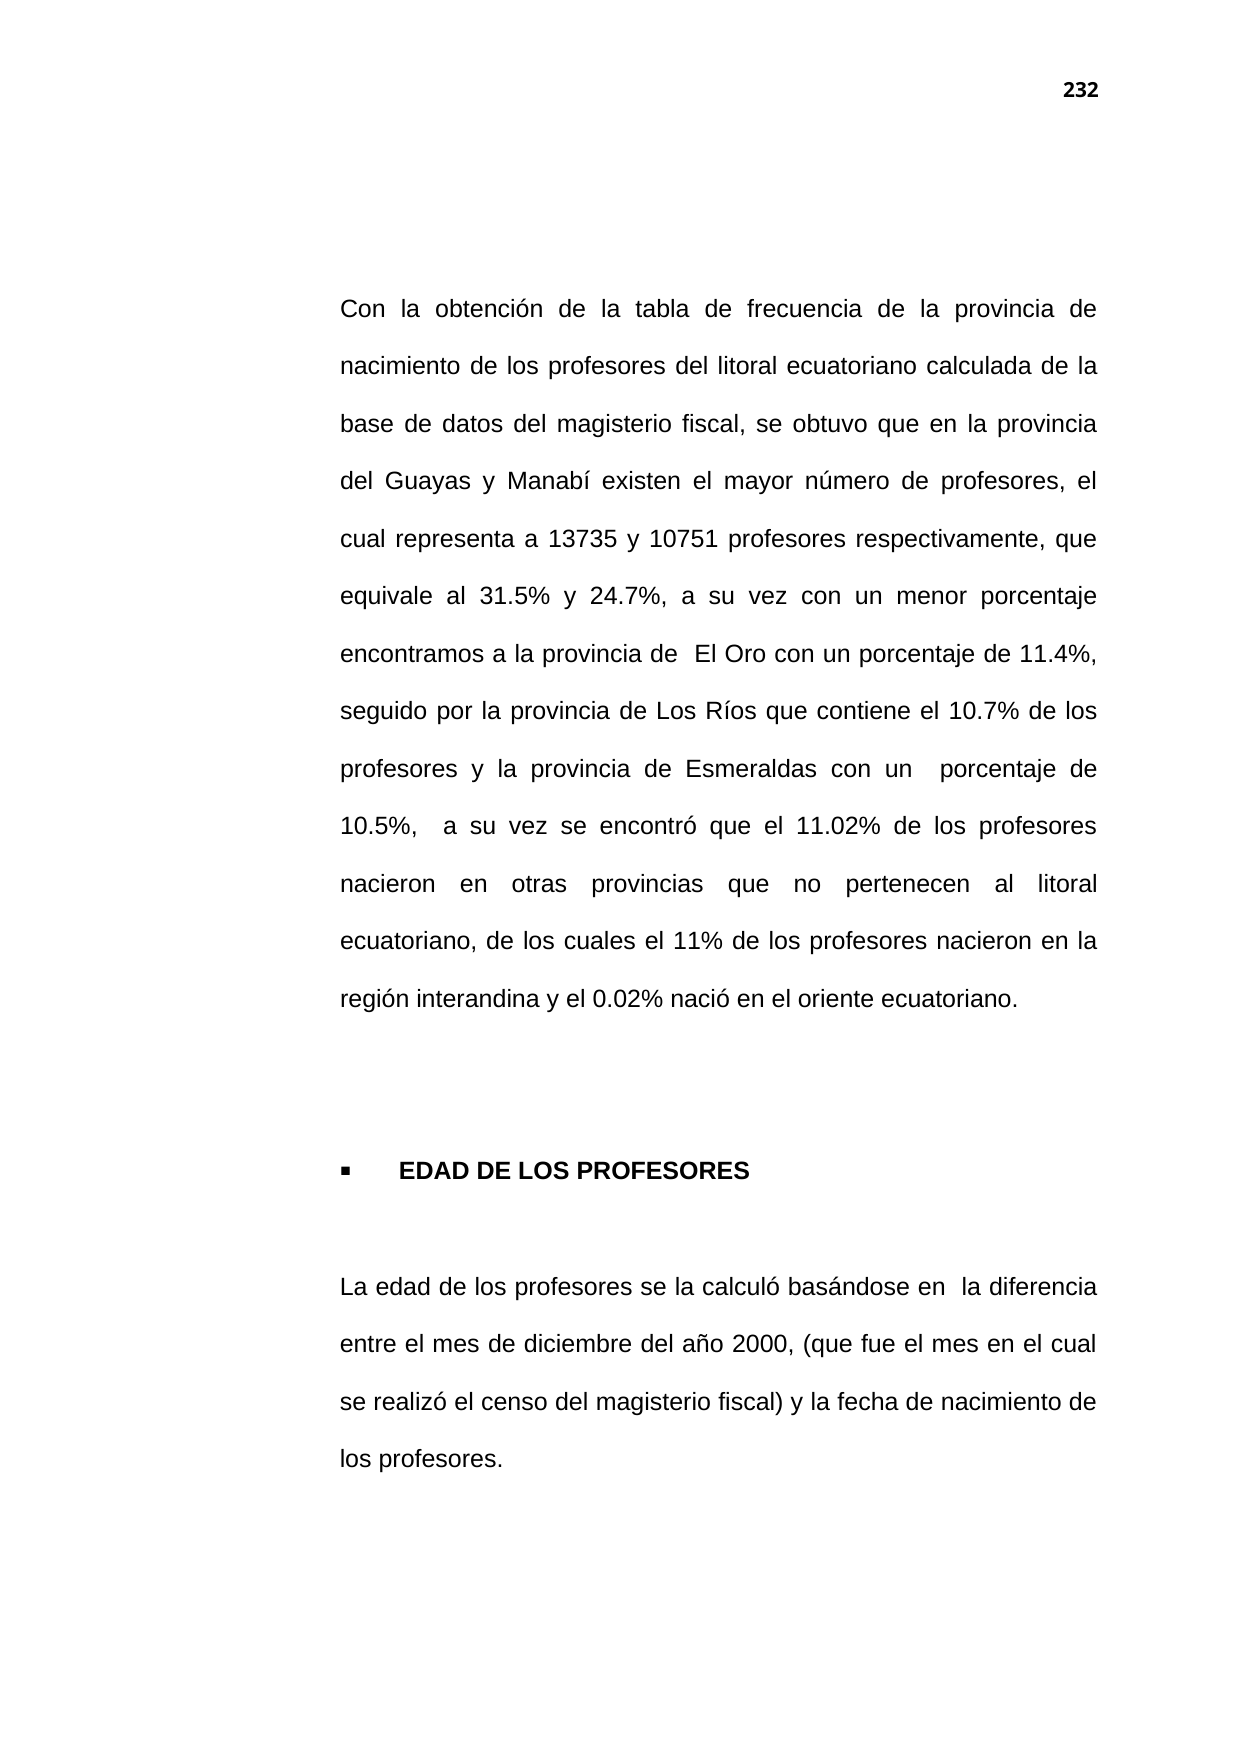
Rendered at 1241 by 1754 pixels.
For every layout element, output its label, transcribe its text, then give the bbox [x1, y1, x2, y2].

text Con la obtención de la tabla de frecuencia de la provincia de nacimiento de los profesores del litoral ecuatoriano calculada de la base de datos del magisterio fiscal, se obtuvo que en la provincia del Guayas y Manabí existen el mayor número de profesores, el cual representa a 13735 y 10751 profesores respectivamente, que equivale al 31.5% y 24.7%, a su vez con un menor porcentaje encontramos a la provincia de El Oro con un porcentaje de 11.4%, seguido por la provincia de Los Ríos que contiene el 10.7% de los profesores y la provincia de Esmeraldas con un porcentaje de 10.5%, a su vez se encontró que el 11.02% de los profesores nacieron en otras provincias que no pertenecen al litoral ecuatoriano, de los cuales el 11% de los profesores nacieron en la región interandina y el 0.02% nació en el oriente ecuatoriano. [340, 294, 1098, 1012]
list EDAD DE LOS PROFESORES [339, 1156, 1098, 1185]
text La edad de los profesores se la calculó basándose en la diferencia entre el mes de diciembre del año 2000, (que fue el mes en el cual se realizó el censo del magisterio fiscal) y la fecha de nacimiento de los profesores. [339, 1271, 1098, 1473]
